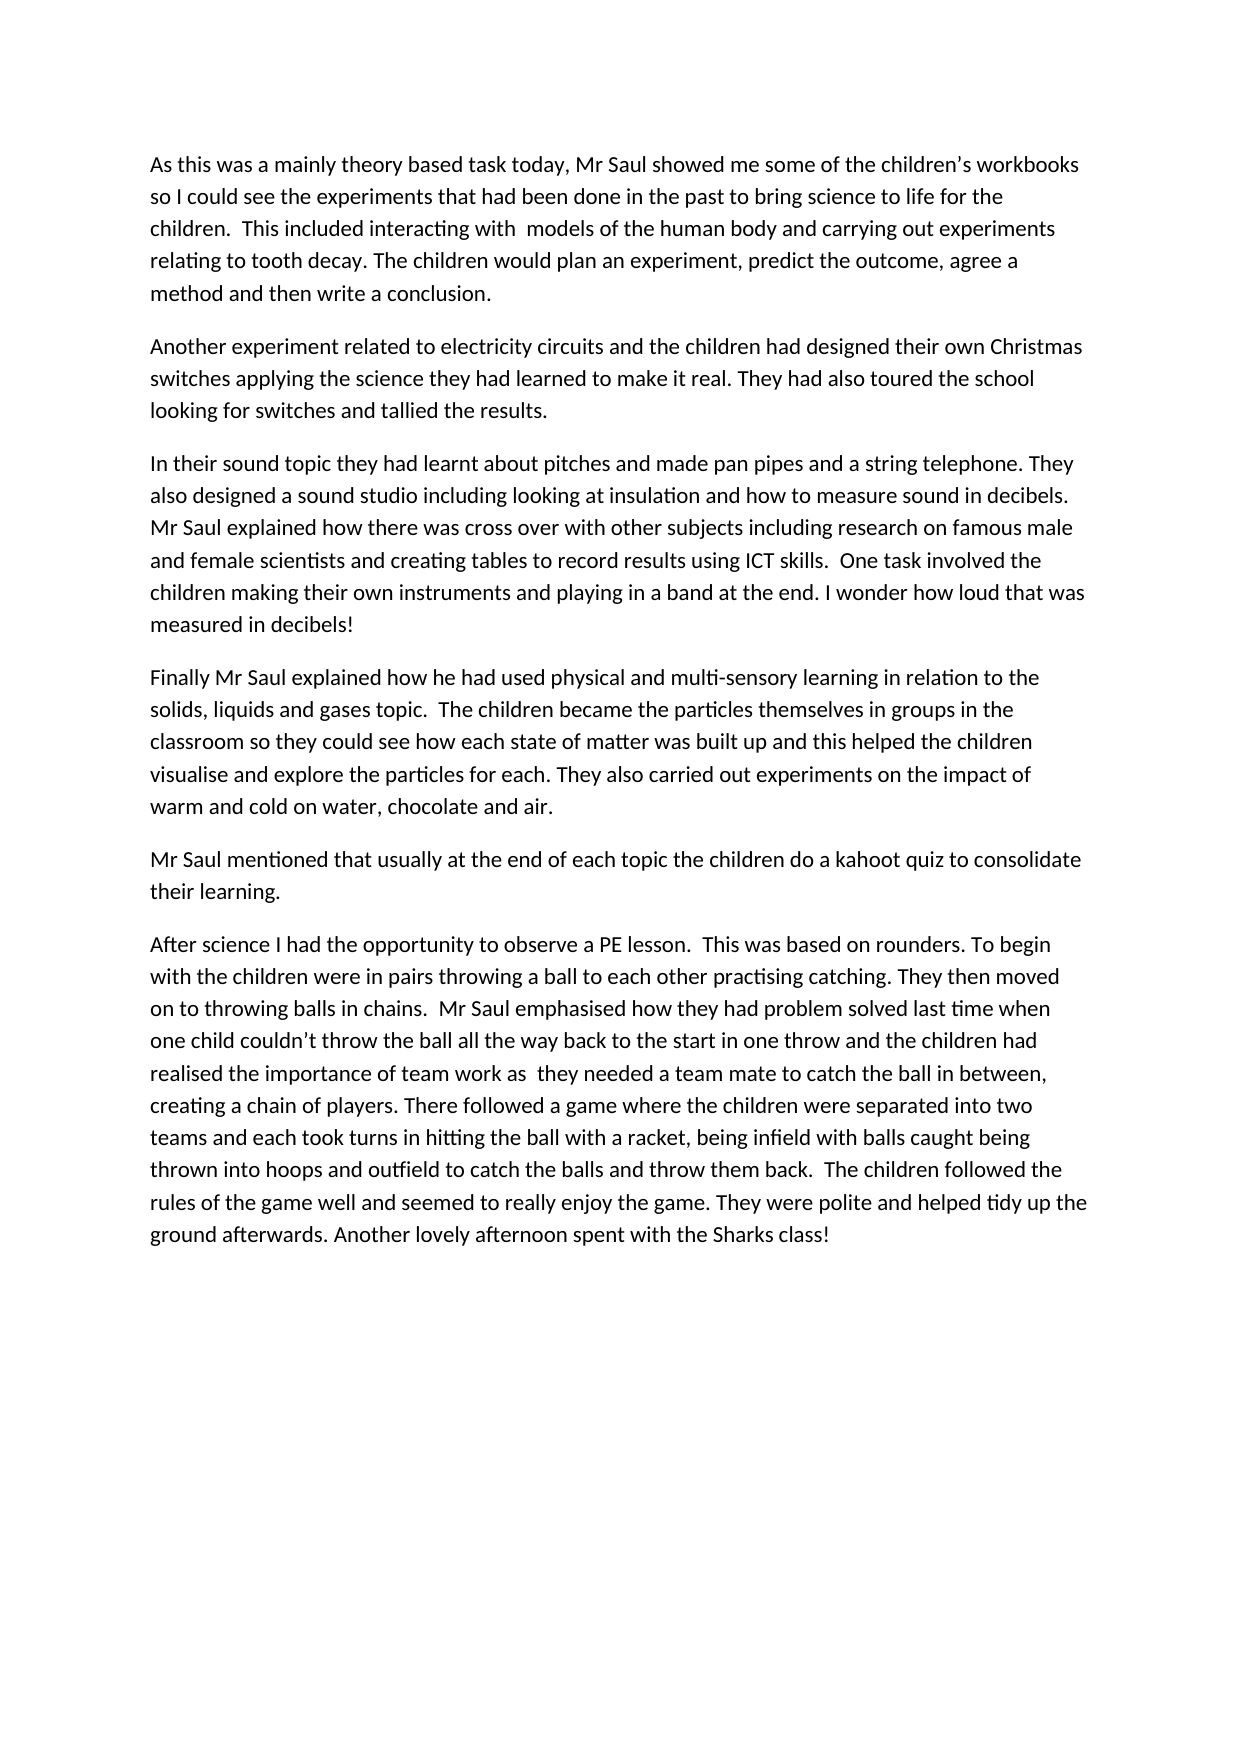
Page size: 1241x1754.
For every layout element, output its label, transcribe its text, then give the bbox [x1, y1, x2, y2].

text In their sound topic they had learnt about pitches and made pan pipes and a string telephone. They also designed a sound studio including looking at insulation and how to measure sound in decibels. Mr Saul explained how there was cross over with other subjects including research on famous male and female scientists and creating tables to record results using ICT skills. One task involved the children making their own instruments and playing in a band at the end. I wonder how loud that was measured in decibels! [150, 449, 1090, 638]
text Finally Mr Saul explained how he had used physical and multi-sensory learning in relation to the solids, liquids and gases topic. The children became the particles themselves in groups in the classroom so they could see how each state of matter was built up and this helped the children visualise and explore the particles for each. They also carried out experiments on the impact of warm and cold on water, chocolate and air. [150, 663, 1090, 820]
text Another experiment related to electricity circuits and the children had designed their own Christmas switches applying the science they had learned to make it real. They had also toured the school looking for switches and tallied the results. [150, 332, 1090, 424]
text As this was a mainly theory based task today, Mr Saul showed me some of the children’s workbooks so I could see the experiments that had been done in the past to bring science to life for the children. This included interacting with models of the human body and carrying out experiments relating to tooth decay. The children would plan an experiment, predict the outcome, agree a method and then write a conclusion. [150, 150, 1090, 307]
text After science I had the opportunity to observe a PE lesson. This was based on rounders. To begin with the children were in pairs throwing a ball to each other practising catching. They then moved on to throwing balls in chains. Mr Saul emphasised how they had problem solved last time when one child couldn’t throw the ball all the way back to the start in one throw and the children had realised the importance of team work as they needed a team mate to catch the ball in between, creating a chain of players. There followed a game where the children were separated into two teams and each took turns in hitting the ball with a racket, being infield with balls caught being thrown into hoops and outfield to catch the balls and throw them back. The children followed the rules of the game well and seemed to really enjoy the game. They were polite and helped tidy up the ground afterwards. Another lovely afternoon spent with the Sharks class! [150, 930, 1090, 1248]
text Mr Saul mentioned that usually at the end of each topic the children do a kahoot quiz to consolidate their learning. [150, 845, 1090, 905]
